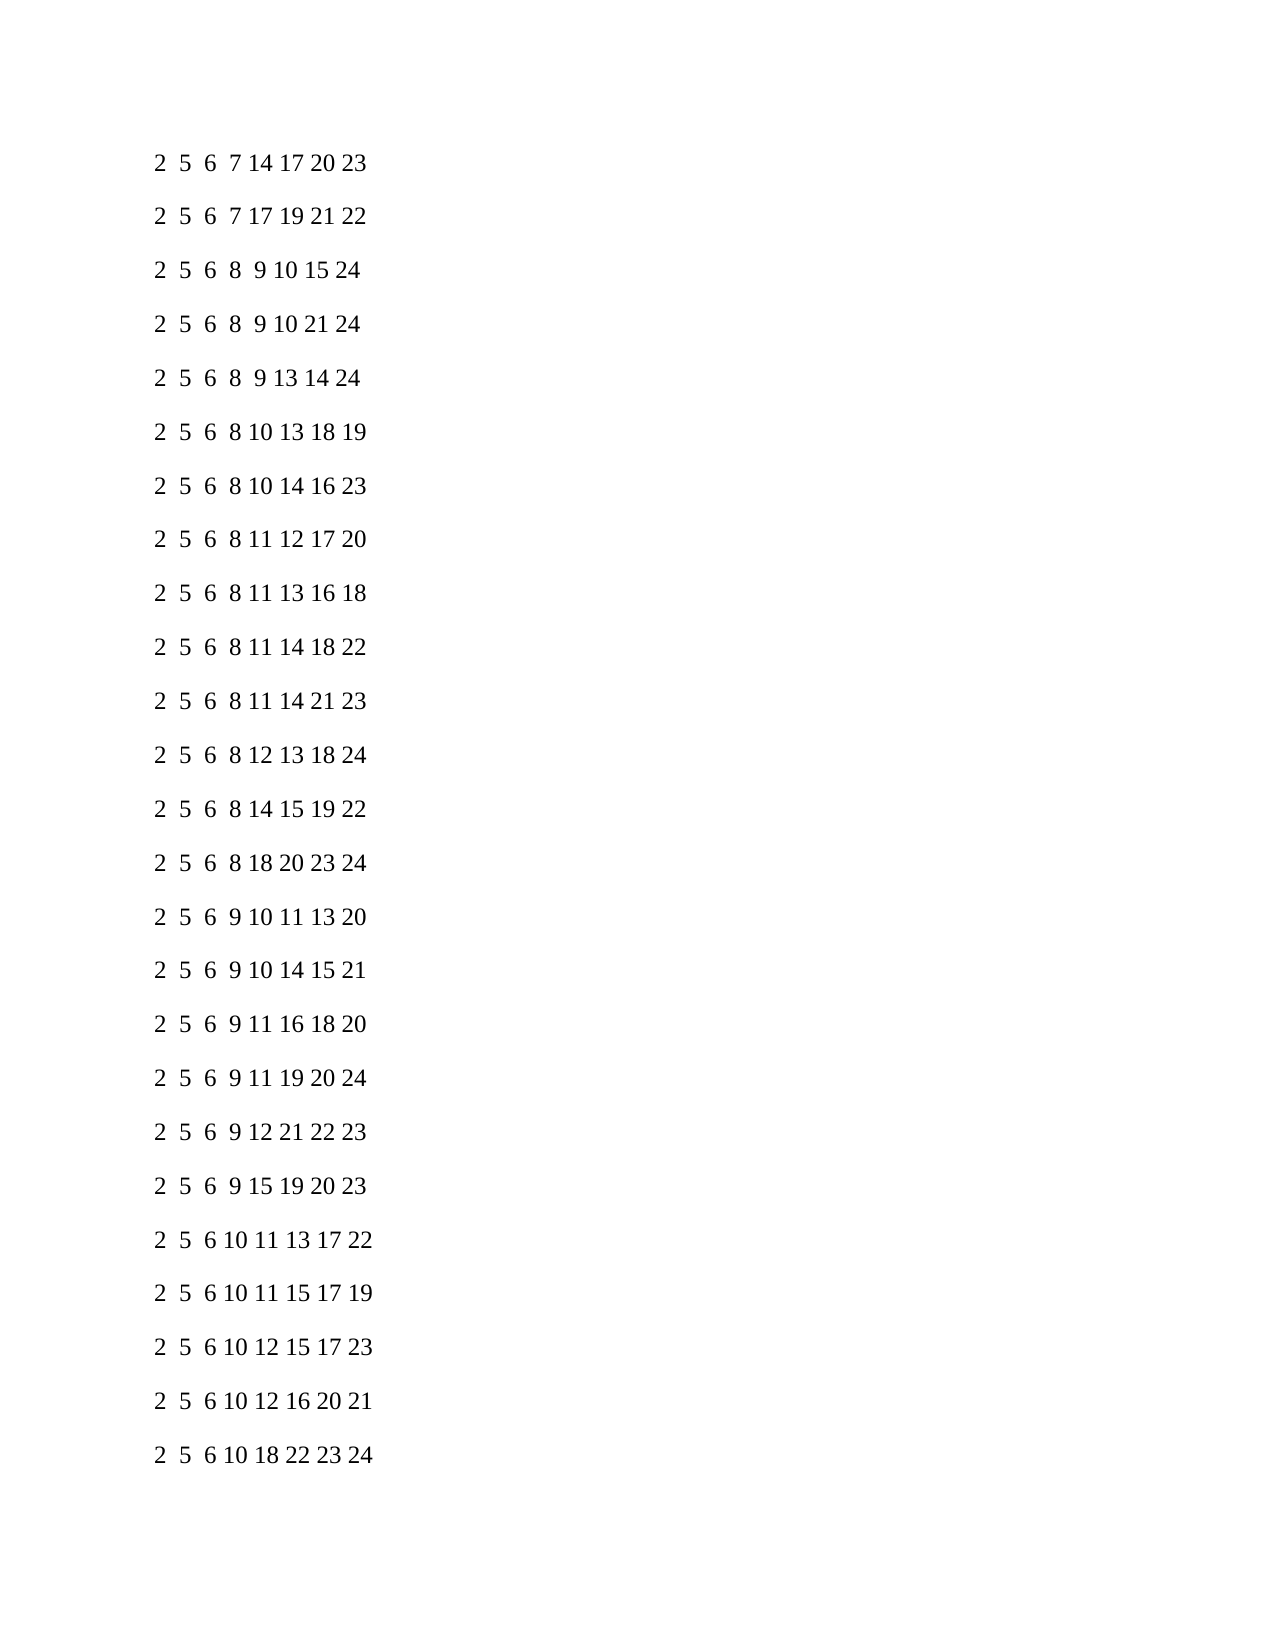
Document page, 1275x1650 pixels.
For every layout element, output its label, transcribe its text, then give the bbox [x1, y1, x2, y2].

text 2 5 6 7 14 17 20 23 [148, 148, 1127, 176]
text 2 5 6 10 12 16 20 21 [148, 1386, 1127, 1415]
text 2 5 6 10 18 22 23 24 [148, 1440, 1127, 1469]
text 2 5 6 8 14 15 19 22 [148, 794, 1127, 823]
text 2 5 6 8 11 12 17 20 [148, 524, 1127, 553]
text 2 5 6 8 9 13 14 24 [148, 363, 1127, 392]
text 2 5 6 9 11 16 18 20 [148, 1009, 1127, 1038]
text 2 5 6 8 11 14 18 22 [148, 632, 1127, 661]
text 2 5 6 8 9 10 21 24 [148, 309, 1127, 338]
text 2 5 6 8 10 13 18 19 [148, 417, 1127, 446]
text 2 5 6 8 18 20 23 24 [148, 848, 1127, 876]
text 2 5 6 9 11 19 20 24 [148, 1063, 1127, 1092]
text 2 5 6 10 12 15 17 23 [148, 1332, 1127, 1361]
text 2 5 6 8 12 13 18 24 [148, 740, 1127, 769]
text 2 5 6 8 10 14 16 23 [148, 471, 1127, 499]
text 2 5 6 9 10 11 13 20 [148, 902, 1127, 930]
text 2 5 6 8 9 10 15 24 [148, 255, 1127, 284]
text 2 5 6 9 12 21 22 23 [148, 1117, 1127, 1146]
text 2 5 6 9 15 19 20 23 [148, 1171, 1127, 1199]
text 2 5 6 10 11 13 17 22 [148, 1225, 1127, 1253]
text 2 5 6 10 11 15 17 19 [148, 1278, 1127, 1307]
text 2 5 6 8 11 14 21 23 [148, 686, 1127, 715]
text 2 5 6 9 10 14 15 21 [148, 955, 1127, 984]
text 2 5 6 7 17 19 21 22 [148, 201, 1127, 230]
text 2 5 6 8 11 13 16 18 [148, 578, 1127, 607]
